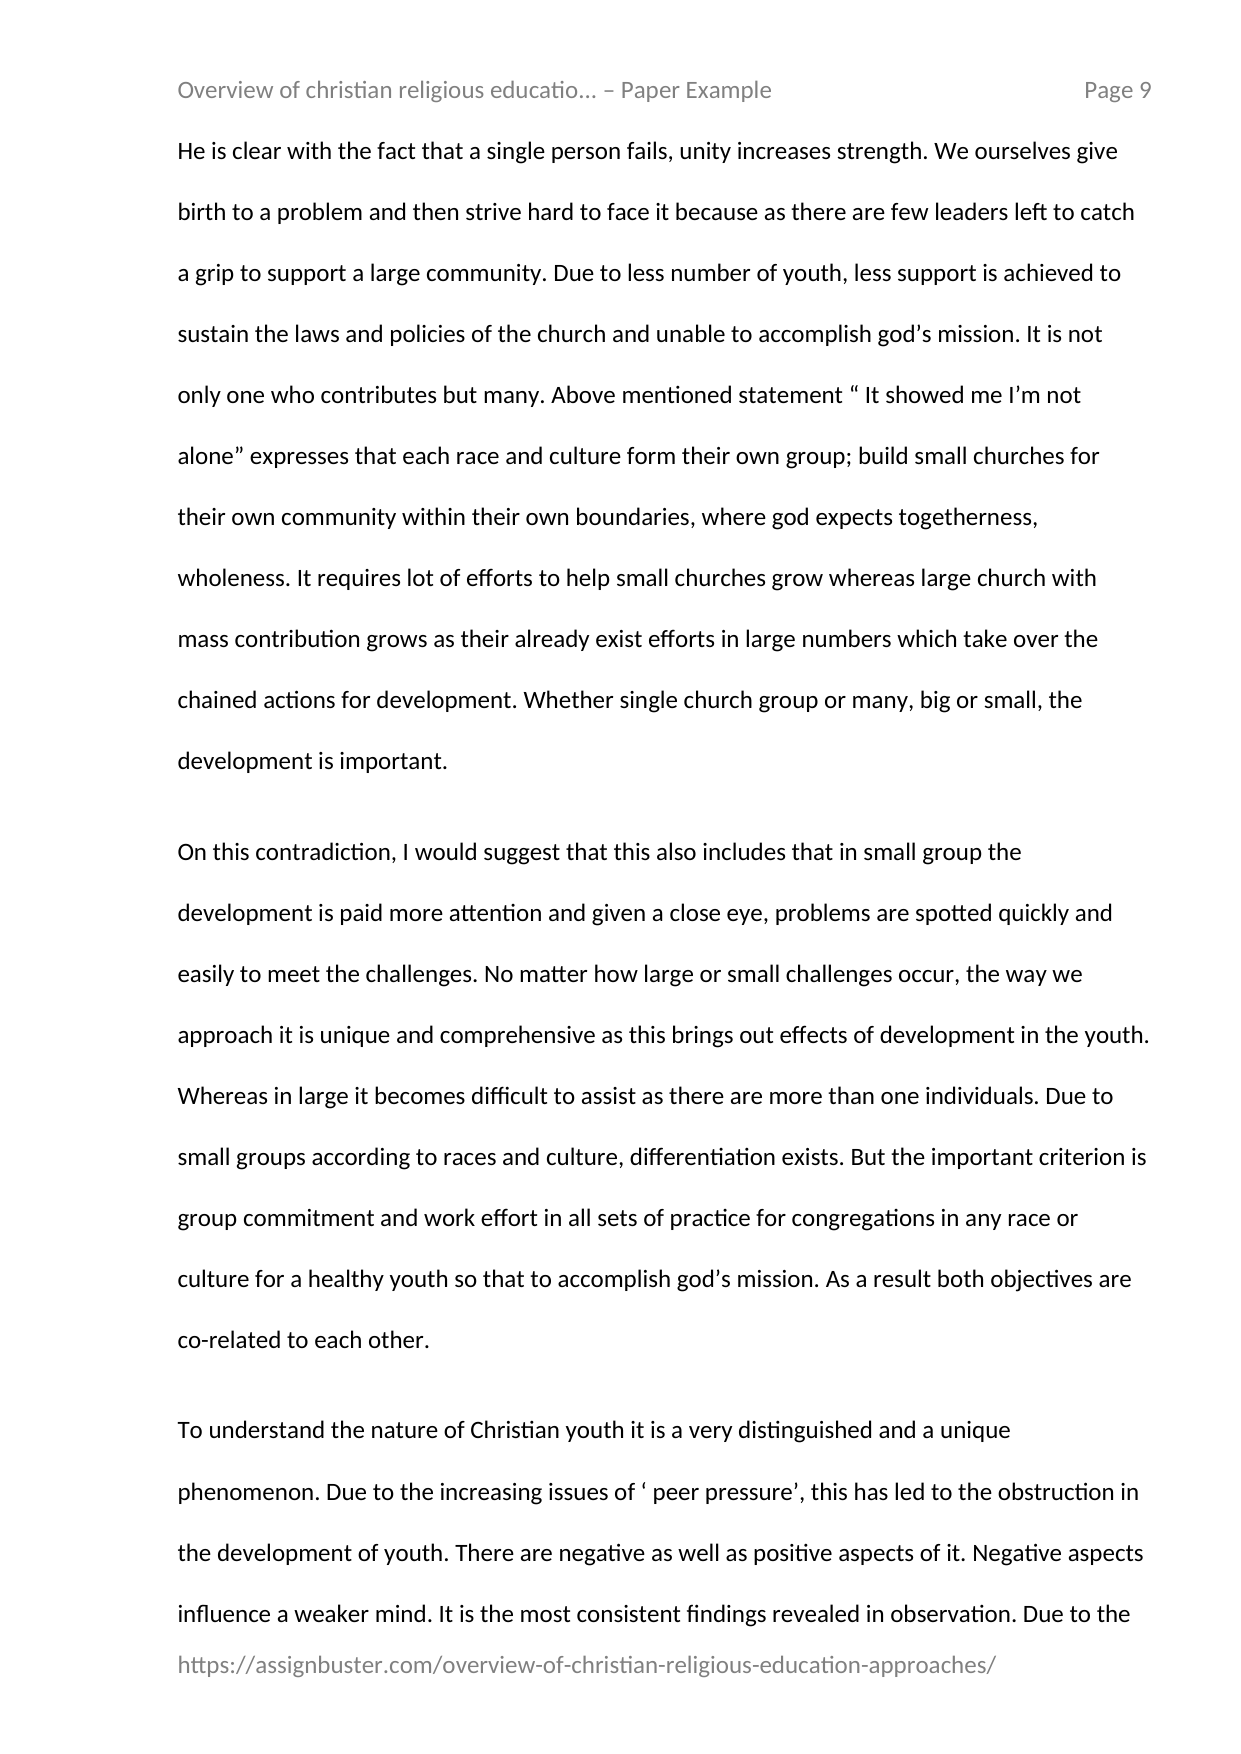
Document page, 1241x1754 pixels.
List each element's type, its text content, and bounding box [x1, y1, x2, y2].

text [177, 1414, 1152, 1628]
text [177, 135, 1152, 776]
text On this contradiction, I would suggest that this also includes that in small group the development is paid more attention and given a close eye, problems are spotted quickly and easily to meet the challenges. No matter how large or small challenges occur, the way we approach it is unique and comprehensive as this brings out effects of development in the youth. Whereas in large it becomes difficult to assist as there are more than one individuals. Due to small groups according to races and culture, differentiation exists. But the important criterion is group commitment and work effort in all sets of practice for congregations in any race or culture for a healthy youth so that to accomplish god’s mission. As a result both objectives are co-related to each other. [177, 836, 1152, 1354]
